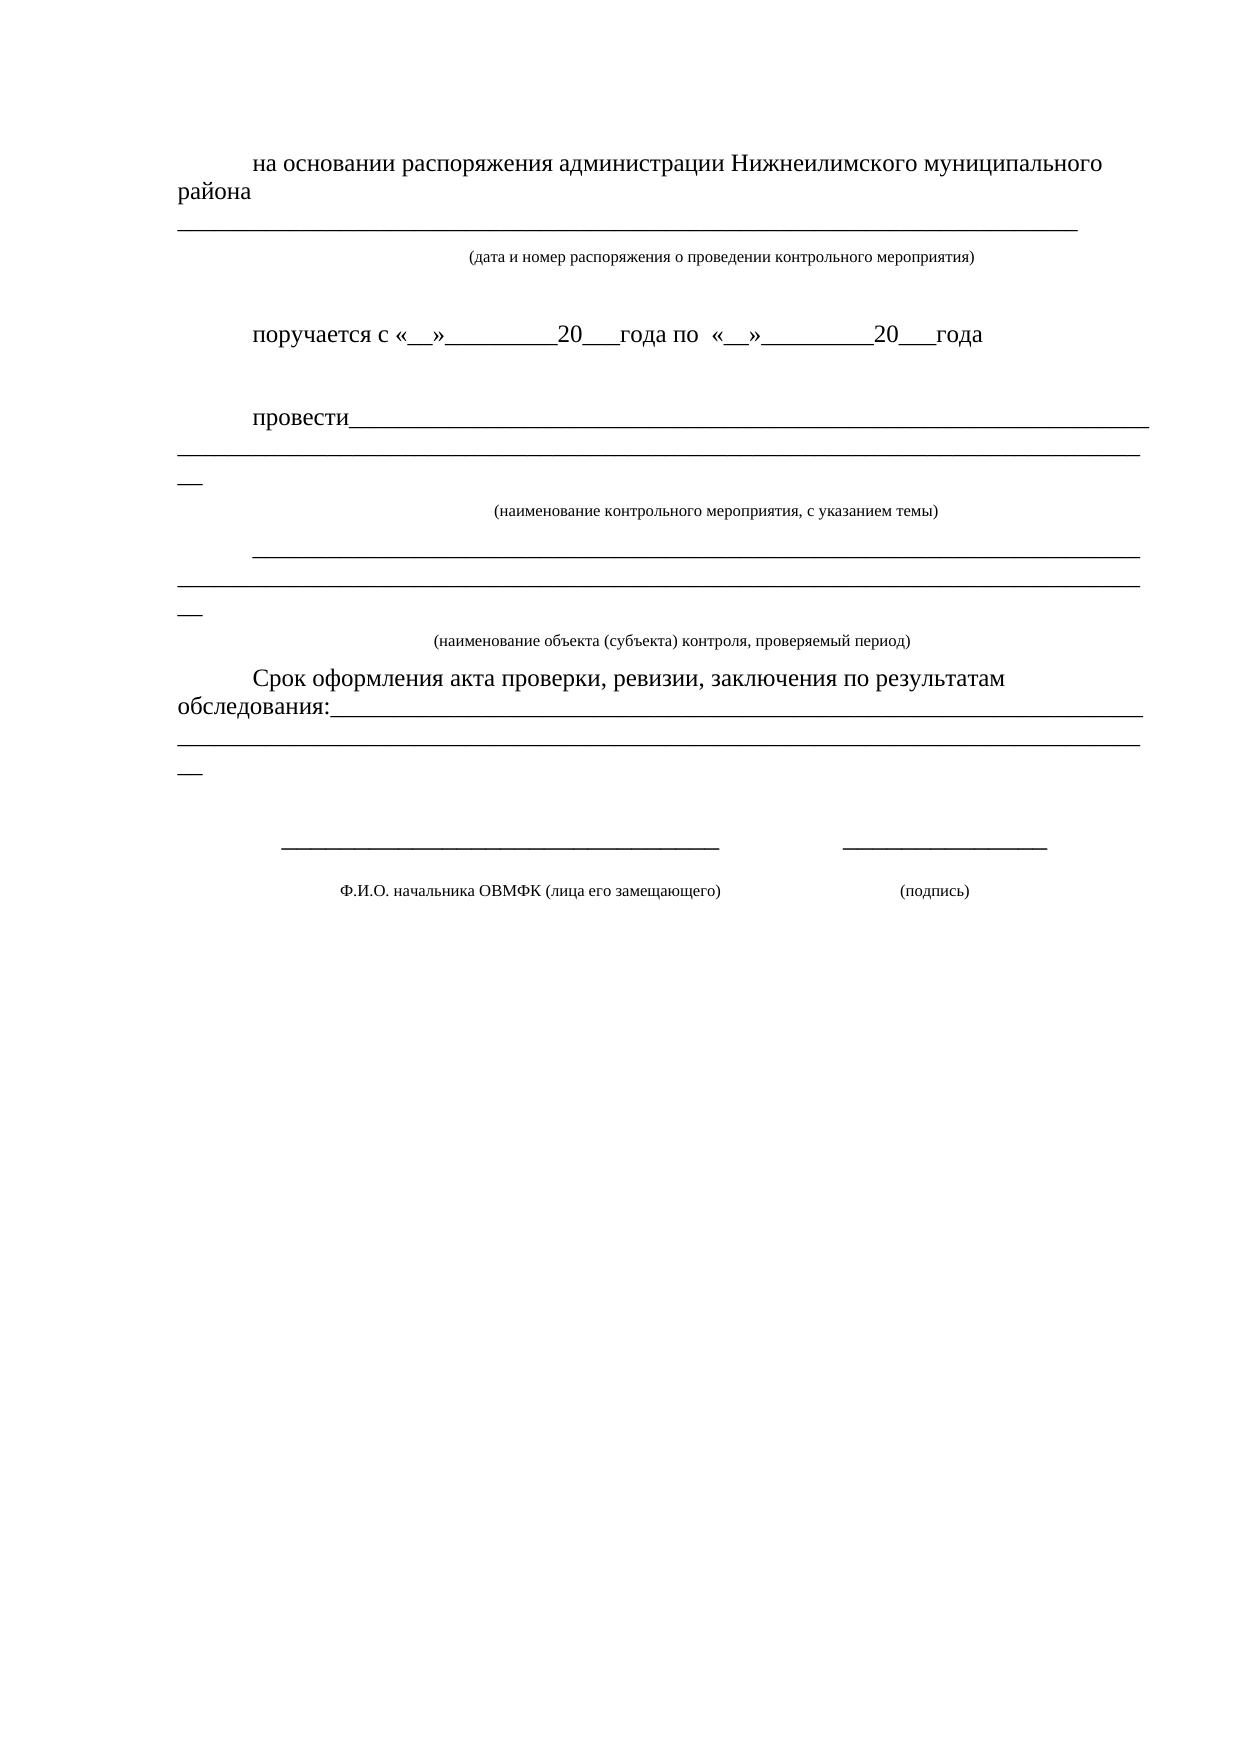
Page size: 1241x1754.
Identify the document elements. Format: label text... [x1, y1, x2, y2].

text на основании распоряжения администрации Нижнеилимского муниципального района ________________________________________________________________________ [177, 148, 1152, 234]
text провести_______________________________________________________________________________________________________________________________________________ [177, 402, 1152, 488]
text ______________________________________________________________________________________________________________________________________________________ [177, 532, 1152, 618]
text поручается с «__»_________20___года по «__»_________20___года [177, 319, 1152, 348]
text (наименование объекта (субъекта) контроля, проверяемый период) [177, 631, 1152, 650]
text (дата и номер распоряжения о проведении контрольного мероприятия) [177, 246, 1152, 266]
text Срок оформления акта проверки, ревизии, заключения по результатам обследования:________________________________________________________________________________________________________________________________________________ [177, 663, 1152, 778]
text Ф.И.О. начальника ОВМФК (лица его замещающего) (подпись) [177, 881, 1152, 900]
text (наименование контрольного мероприятия, с указанием темы) [177, 501, 1152, 520]
text ______________________________ ______________ [177, 819, 1152, 852]
